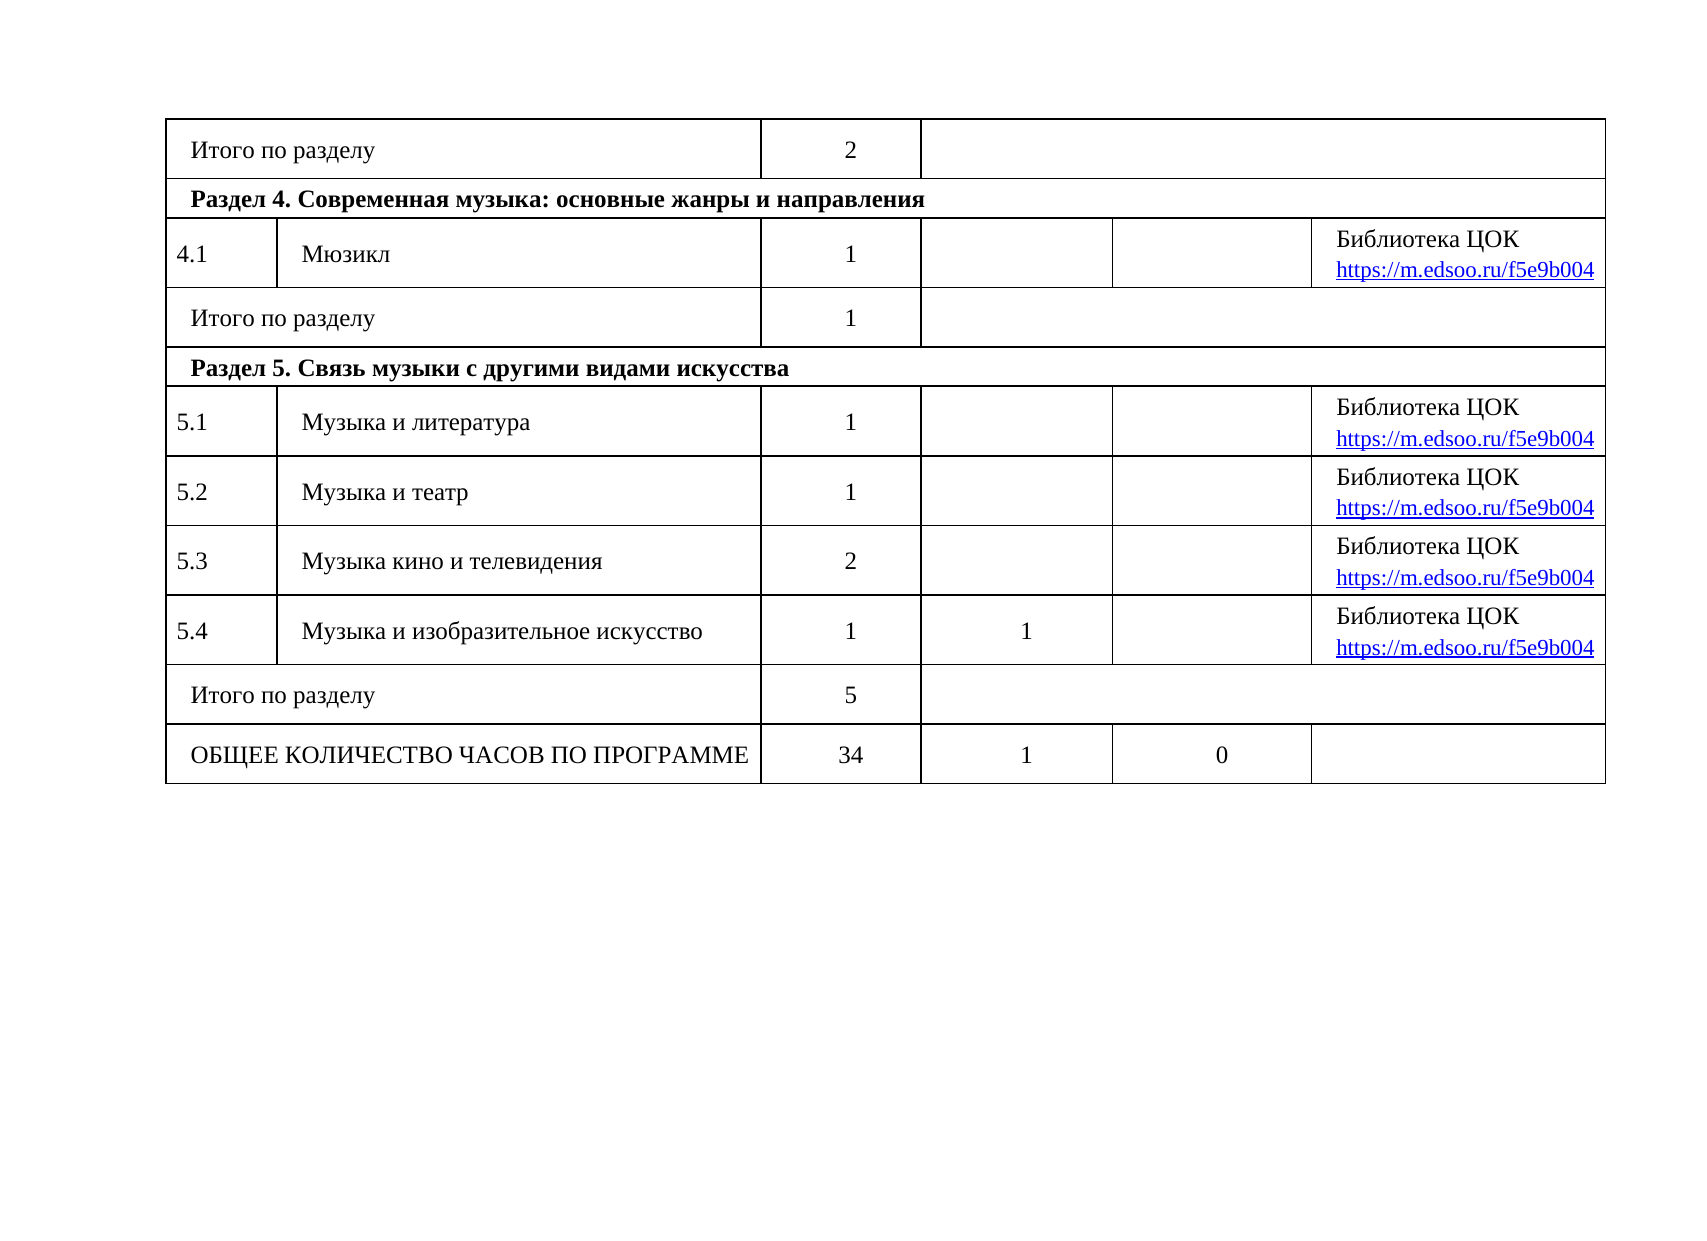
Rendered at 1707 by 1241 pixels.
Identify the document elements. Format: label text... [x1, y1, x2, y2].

table_cell 5.4 [167, 596, 276, 664]
table_cell 1 [762, 457, 920, 524]
table_cell [922, 665, 1605, 723]
table_cell Итого по разделу [167, 288, 760, 346]
table_cell Библиотека ЦОК https://m.edsoo.ru/f5e9b004 [1312, 457, 1605, 524]
table_cell [922, 120, 1605, 178]
table_cell Мюзикл [278, 219, 760, 287]
table_cell 2 [762, 120, 920, 178]
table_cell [1312, 219, 1605, 287]
table_cell Итого по разделу [167, 120, 760, 178]
table_cell 1 [922, 596, 1112, 664]
table_cell [1312, 725, 1605, 783]
table_cell [922, 387, 1112, 455]
table_cell [1113, 596, 1311, 664]
table_cell 1 [762, 387, 920, 455]
table_cell 5.1 [167, 387, 276, 455]
table_cell [922, 288, 1605, 346]
table_cell [1113, 457, 1311, 524]
table_cell Музыка кино и телевидения [278, 526, 760, 594]
table_cell 1 [762, 596, 920, 664]
table_cell Раздел 5. Связь музыки с другими видами искусства [167, 348, 1605, 385]
table_cell Раздел 4. Современная музыка: основные жанры и направления [167, 179, 1605, 217]
table_cell 1 [762, 288, 920, 346]
table_cell 5.3 [167, 526, 276, 594]
table_cell 0 [1113, 725, 1311, 783]
table_cell 5.2 [167, 457, 276, 524]
table_cell Музыка и театр [278, 457, 760, 524]
table_cell ОБЩЕЕ КОЛИЧЕСТВО ЧАСОВ ПО ПРОГРАММЕ [167, 725, 760, 783]
table_cell Музыка и изобразительное искусство [278, 596, 760, 664]
table_cell Библиотека ЦОК https://m.edsoo.ru/f5e9b004 [1312, 596, 1605, 664]
table_cell Библиотека ЦОК https://m.edsoo.ru/f5e9b004 [1312, 526, 1605, 594]
table_cell [922, 219, 1112, 287]
table_cell Музыка и литература [278, 387, 760, 455]
table_cell [1113, 219, 1311, 287]
table_cell 5 [762, 665, 920, 723]
table_cell 1 [922, 725, 1112, 783]
table_cell Библиотека ЦОК https://m.edsoo.ru/f5e9b004 [1312, 387, 1605, 455]
table_cell 1 [762, 219, 920, 287]
table_cell 2 [762, 526, 920, 594]
table_cell [922, 457, 1112, 524]
table_cell 34 [762, 725, 920, 783]
table_cell [1113, 526, 1311, 594]
table_cell 4.1 [167, 219, 276, 287]
table_cell [1113, 387, 1311, 455]
table_cell Итого по разделу [167, 665, 760, 723]
table_cell [922, 526, 1112, 594]
